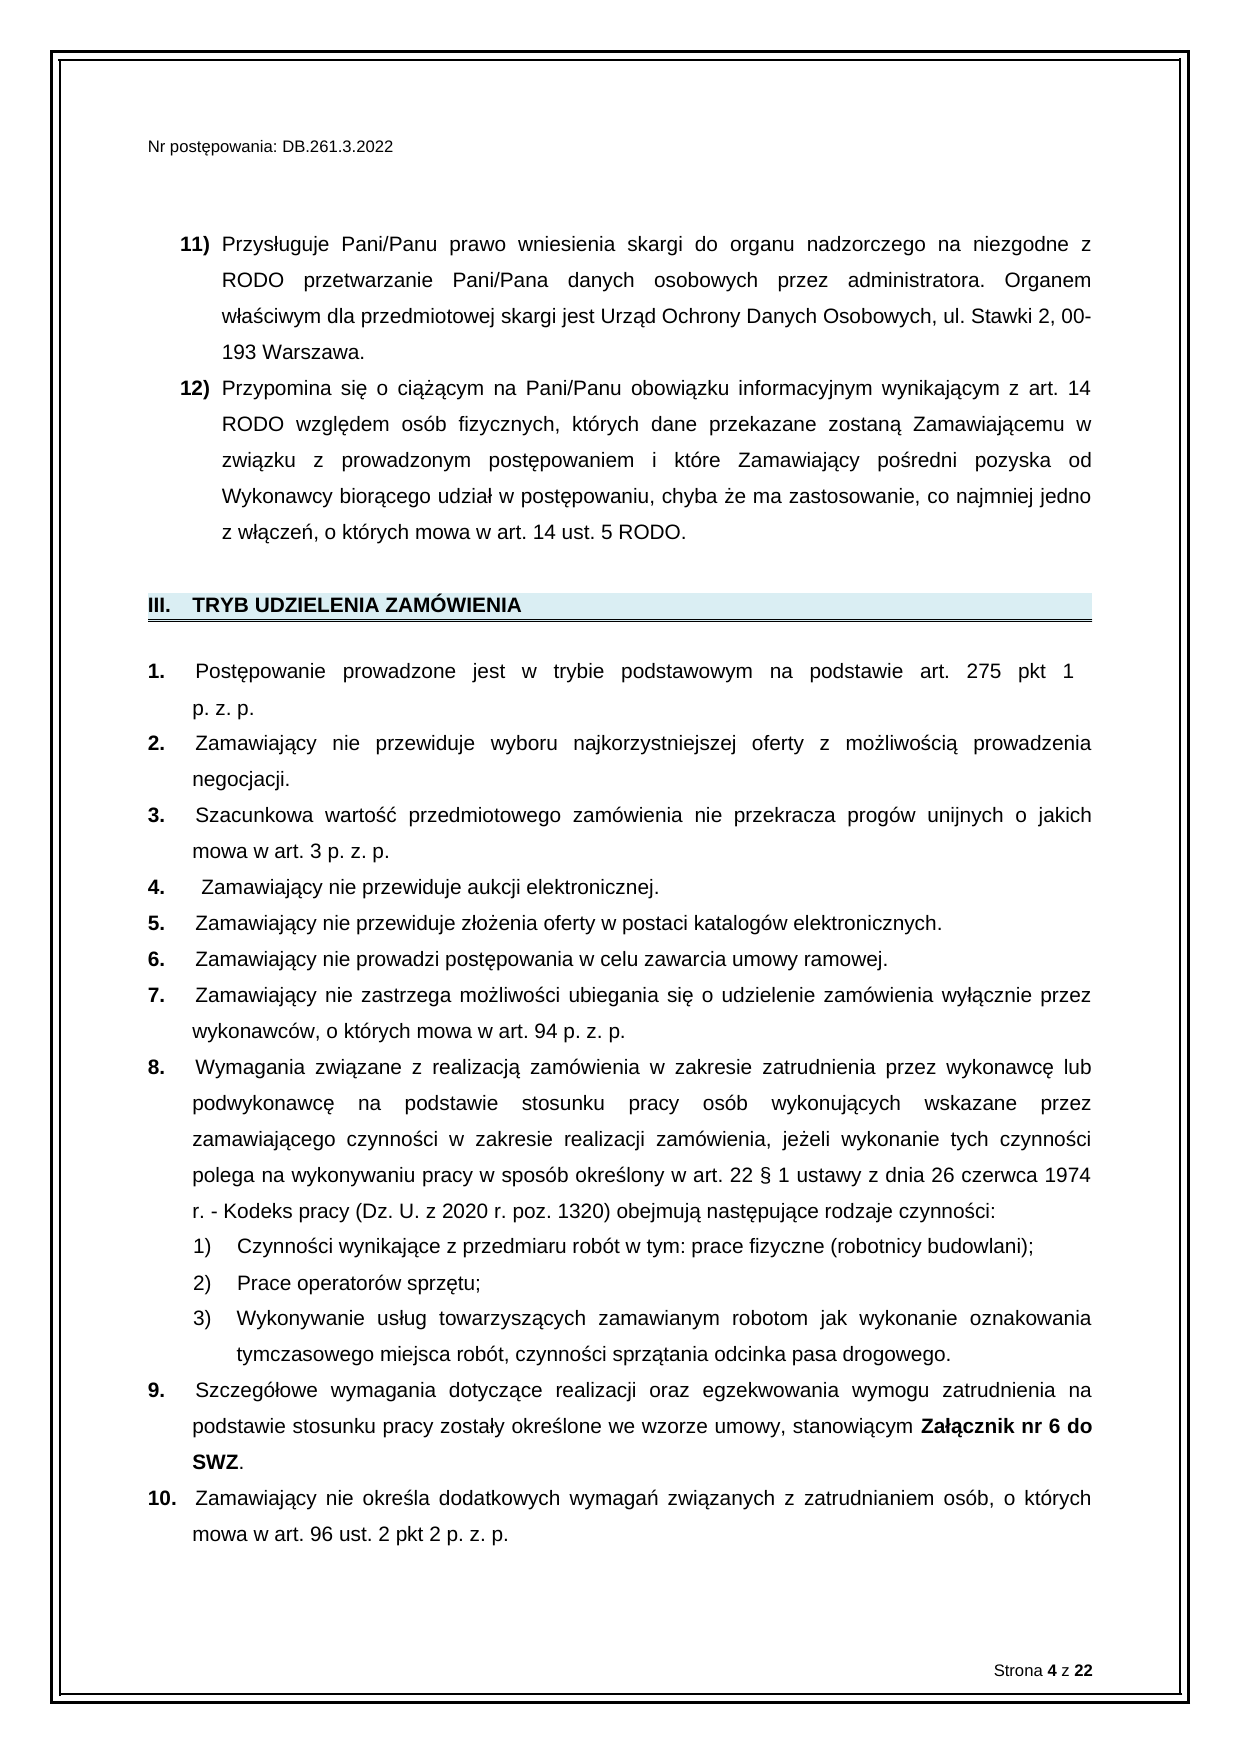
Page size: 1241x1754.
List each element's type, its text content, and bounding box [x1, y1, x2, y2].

list TRYB UDZIELENIA ZAMÓWIENIA [148, 593, 1092, 619]
list Postępowanie prowadzone jest w trybie podstawowym na podstawie art. 275 pkt 1 p. z. p. [148, 659, 1092, 719]
list Wykonywanie usług towarzyszących zamawianym robotom jak wykonanie oznakowania tymczasowego miejsca robót, czynności sprzątania odcinka pasa drogowego. [193, 1306, 1092, 1366]
list Przysługuje Pani/Panu prawo wniesienia skargi do organu nadzorczego na niezgodne z RODO przetwarzanie Pani/Pana danych osobowych przez administratora. Organem właściwym dla przedmiotowej skargi jest Urząd Ochrony Danych Osobowych, ul. Stawki 2, 00-193 Warszawa. [180, 232, 1092, 364]
list Zamawiający nie przewiduje złożenia oferty w postaci katalogów elektronicznych. [148, 911, 1092, 935]
list Zamawiający nie zastrzega możliwości ubiegania się o udzielenie zamówienia wyłącznie przez wykonawców, o których mowa w art. 94 p. z. p. [148, 983, 1092, 1043]
list Zamawiający nie określa dodatkowych wymagań związanych z zatrudnianiem osób, o których mowa w art. 96 ust. 2 pkt 2 p. z. p. [148, 1486, 1092, 1546]
list Przypomina się o ciążącym na Pani/Panu obowiązku informacyjnym wynikającym z art. 14 RODO względem osób fizycznych, których dane przekazane zostaną Zamawiającemu w związku z prowadzonym postępowaniem i które Zamawiający pośredni pozyska od Wykonawcy biorącego udział w postępowaniu, chyba że ma zastosowanie, co najmniej jedno z włączeń, o których mowa w art. 14 ust. 5 RODO. [180, 376, 1092, 544]
list Czynności wynikające z przedmiaru robót w tym: prace fizyczne (robotnicy budowlani); [193, 1234, 1092, 1258]
list Szczegółowe wymagania dotyczące realizacji oraz egzekwowania wymogu zatrudnienia na podstawie stosunku pracy zostały określone we wzorze umowy, stanowiącym Załącznik nr 6 do SWZ. [148, 1378, 1092, 1474]
list Zamawiający nie prowadzi postępowania w celu zawarcia umowy ramowej. [148, 947, 1092, 971]
list Zamawiający nie przewiduje aukcji elektronicznej. [148, 875, 1092, 899]
list Wymagania związane z realizacją zamówienia w zakresie zatrudnienia przez wykonawcę lub podwykonawcę na podstawie stosunku pracy osób wykonujących wskazane przez zamawiającego czynności w zakresie realizacji zamówienia, jeżeli wykonanie tych czynności polega na wykonywaniu pracy w sposób określony w art. 22 § 1 ustawy z dnia 26 czerwca 1974 r. - Kodeks pracy (Dz. U. z 2020 r. poz. 1320) obejmują następujące rodzaje czynności: [148, 1055, 1092, 1222]
list Zamawiający nie przewiduje wyboru najkorzystniejszej oferty z możliwością prowadzenia negocjacji. [148, 731, 1092, 791]
list Szacunkowa wartość przedmiotowego zamówienia nie przekracza progów unijnych o jakich mowa w art. 3 p. z. p. [148, 803, 1092, 863]
list Prace operatorów sprzętu; [193, 1270, 1092, 1294]
